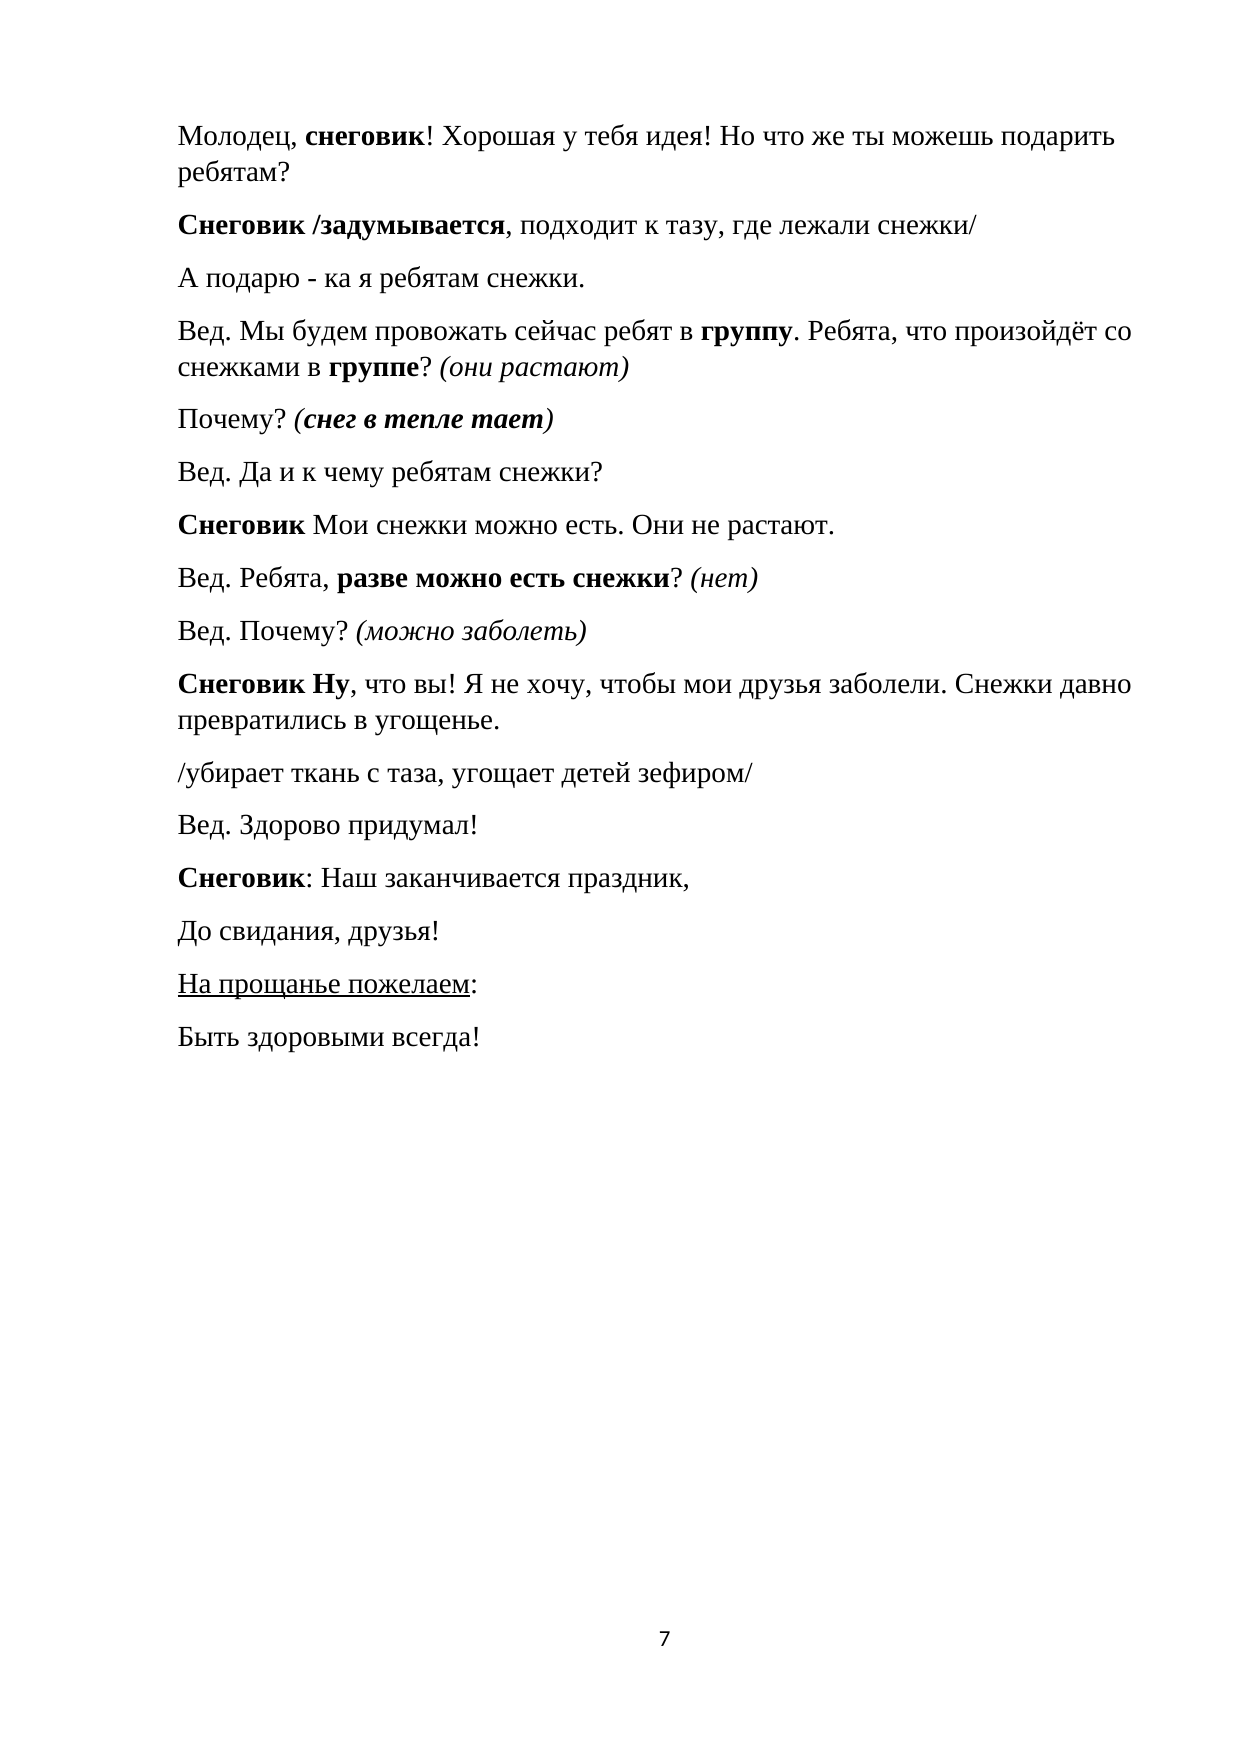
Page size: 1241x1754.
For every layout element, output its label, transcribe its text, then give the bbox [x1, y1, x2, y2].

text Вед. Ребята, разве можно есть снежки? (нет) [177, 560, 1152, 594]
text Вед. Да и к чему ребятам снежки? [177, 454, 1152, 488]
text Молодец, снеговик! Хорошая у тебя идея! Но что же ты можешь подарить ребятам? [177, 118, 1152, 188]
text Вед. Мы будем провожать сейчас ребят в группу. Ребята, что произойдёт со снежками в группе? (они растают) [177, 313, 1152, 382]
text Вед. Почему? (можно заболеть) [177, 613, 1152, 646]
text Снеговик /задумывается, подходит к тазу, где лежали снежки/ [177, 207, 1152, 241]
text Быть здоровыми всегда! [177, 1019, 1152, 1052]
text Вед. Здорово придумал! [177, 807, 1152, 841]
text Снеговик Ну, что вы! Я не хочу, чтобы мои друзья заболели. Снежки давно превратились в угощенье. [177, 666, 1152, 735]
text На прощанье пожелаем: [177, 966, 1152, 999]
text Снеговик Мои снежки можно есть. Они не растают. [177, 507, 1152, 541]
text До свидания, друзья! [177, 913, 1152, 947]
text Почему? (снег в тепле тает) [177, 402, 1152, 435]
text А подарю - ка я ребятам снежки. [177, 260, 1152, 293]
text /убирает ткань с таза, угощает детей зефиром/ [177, 755, 1152, 788]
text Снеговик: Наш заканчивается праздник, [177, 860, 1152, 894]
